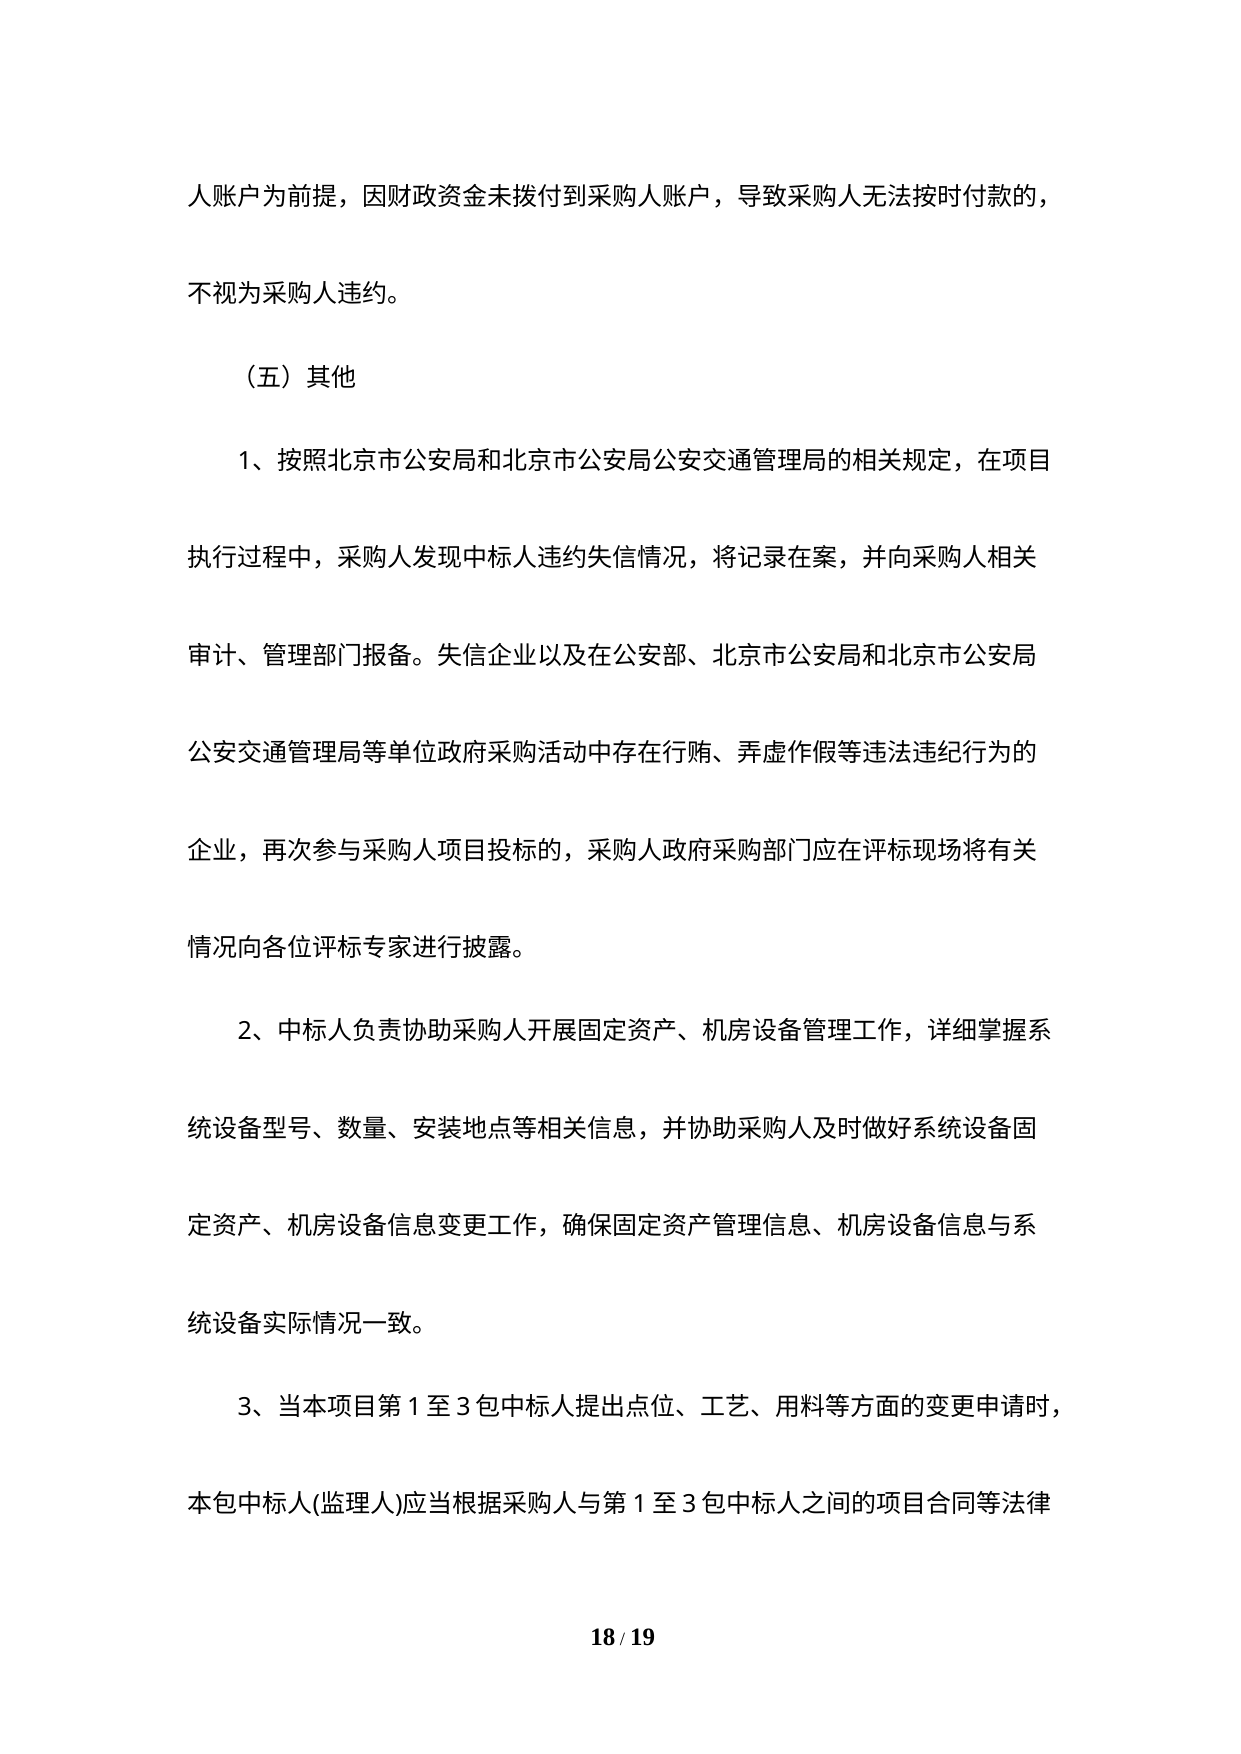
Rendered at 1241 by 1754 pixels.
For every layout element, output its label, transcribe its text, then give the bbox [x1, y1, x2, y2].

text 1、按照北京市公安局和北京市公安局公安交通管理局的相关规定，在项目执行过程中，采购人发现中标人违约失信情况，将记录在案，并向采购人相关审计、管理部门报备。失信企业以及在公安部、北京市公安局和北京市公安局公安交通管理局等单位政府采购活动中存在行贿、弄虚作假等违法违纪行为的企业，再次参与采购人项目投标的，采购人政府采购部门应在评标现场将有关情况向各位评标专家进行披露。 [187, 426, 1053, 978]
text （五）其他 [187, 343, 1053, 408]
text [187, 162, 1053, 324]
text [187, 1372, 1053, 1534]
text 2、中标人负责协助采购人开展固定资产、机房设备管理工作，详细掌握系统设备型号、数量、安装地点等相关信息，并协助采购人及时做好系统设备固定资产、机房设备信息变更工作，确保固定资产管理信息、机房设备信息与系统设备实际情况一致。 [187, 996, 1053, 1354]
